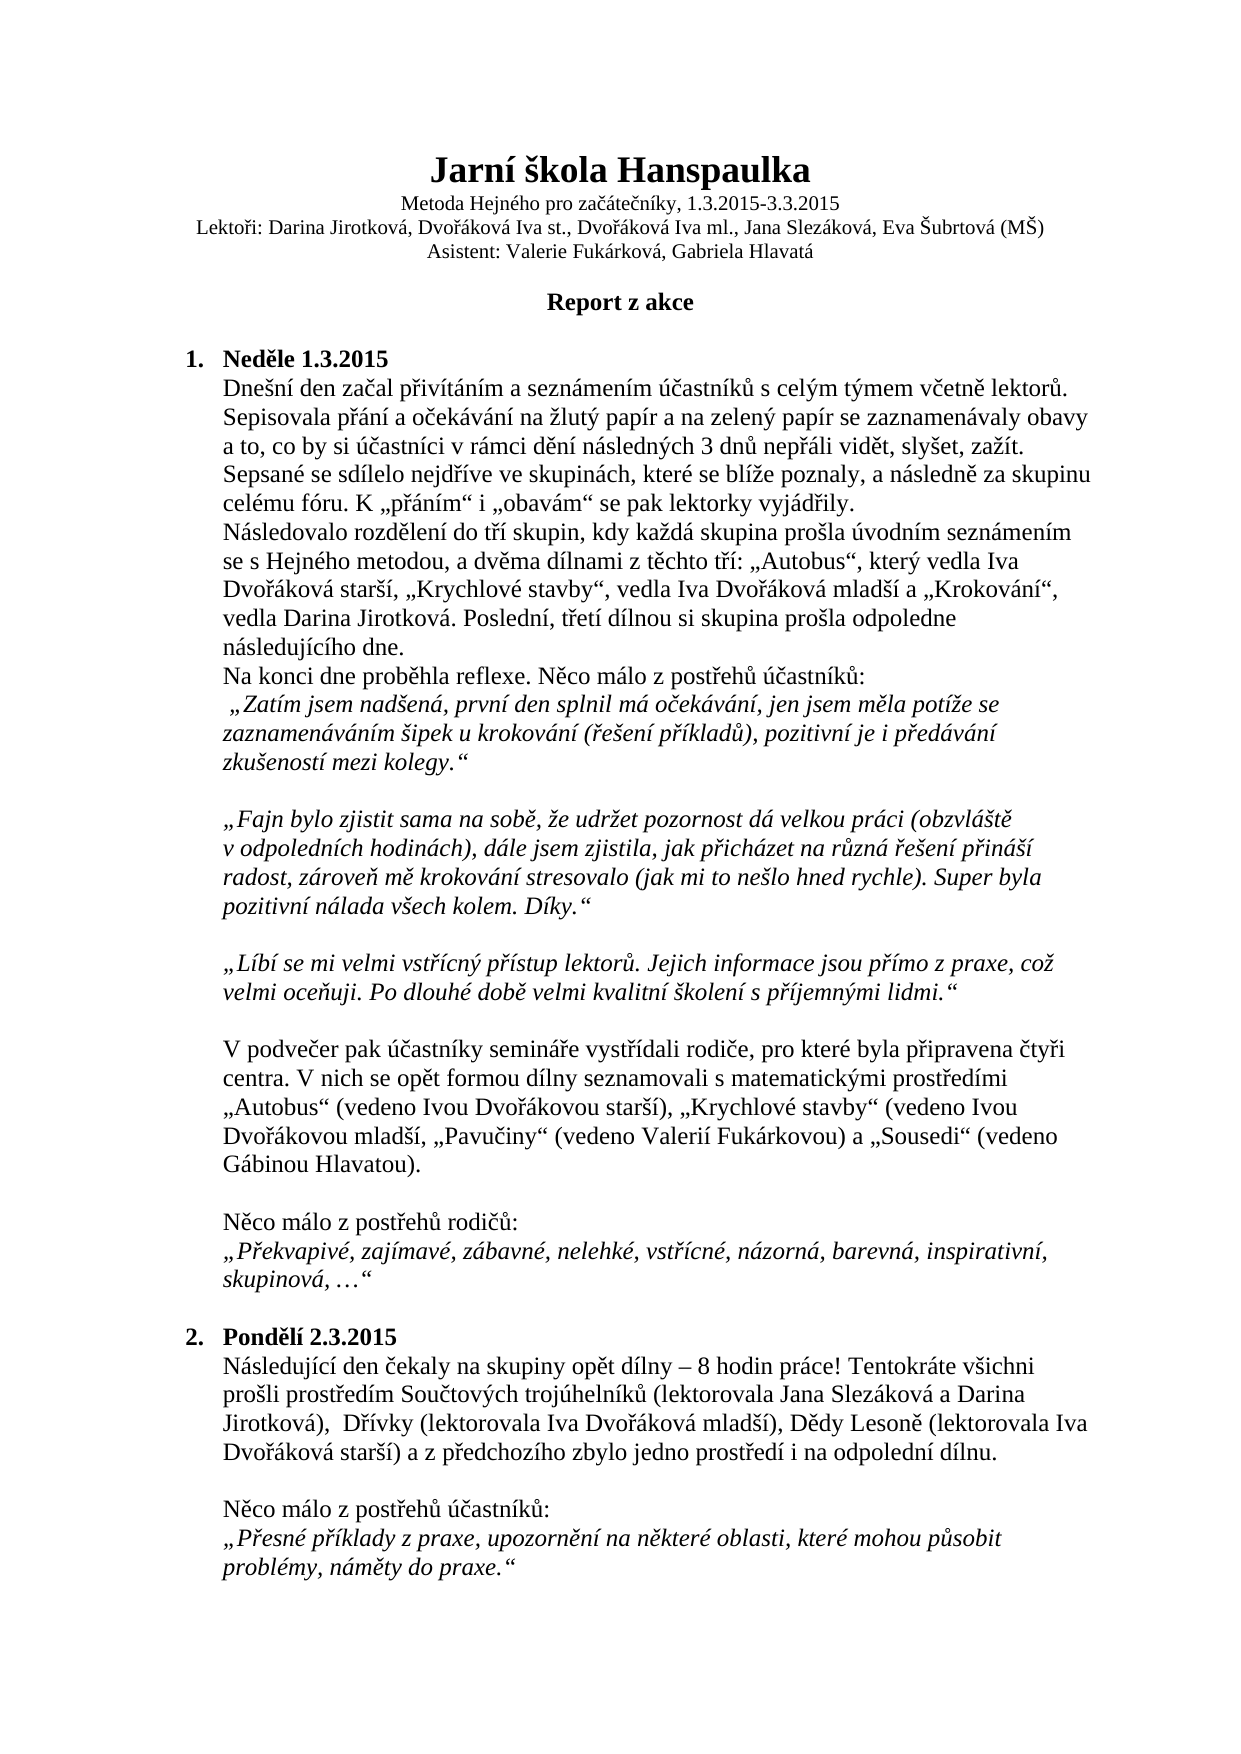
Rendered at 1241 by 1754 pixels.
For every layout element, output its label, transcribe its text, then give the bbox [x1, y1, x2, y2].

text Metoda Hejného pro začátečníky, 1.3.2015-3.3.2015 [148, 191, 1093, 215]
list „Fajn bylo zjistit sama na sobě, že udržet pozornost dá velkou práci (obzvláště v odpoledních hodinách), dále jsem zjistila, jak přicházet na různá řešení přináší radost, zároveň mě krokování stresovalo (jak mi to nešlo hned rychle). Super byla pozitivní nálada všech kolem. Díky.“ [223, 804, 1093, 919]
text Jarní škola Hanspaulka [148, 148, 1093, 191]
list Pondělí 2.3.2015 [185, 1322, 1093, 1351]
list „Líbí se mi velmi vstřícný přístup lektorů. Jejich informace jsou přímo z praxe, což velmi oceňuji. Po dlouhé době velmi kvalitní školení s příjemnými lidmi.“ [223, 948, 1093, 1006]
list Dnešní den začal přivítáním a seznámením účastníků s celým týmem včetně lektorů. Sepisovala přání a očekávání na žlutý papír a na zelený papír se zaznamenávaly obavy a to, co by si účastníci v rámci dění následných 3 dnů nepřáli vidět, slyšet, zažít. Sepsané se sdílelo nejdříve ve skupinách, které se blíže poznaly, a následně za skupinu celému fóru. K „přáním“ i „obavám“ se pak lektorky vyjádřily. [223, 373, 1093, 517]
text Asistent: Valerie Fukárková, Gabriela Hlavatá [148, 239, 1093, 263]
list Něco málo z postřehů rodičů: [223, 1207, 1093, 1236]
list Neděle 1.3.2015 [185, 344, 1093, 373]
list Na konci dne proběhla reflexe. Něco málo z postřehů účastníků: [223, 661, 1093, 689]
list V podvečer pak účastníky semináře vystřídali rodiče, pro které byla připravena čtyři centra. V nich se opět formou dílny seznamovali s matematickými prostředími „Autobus“ (vedeno Ivou Dvořákovou starší), „Krychlové stavby“ (vedeno Ivou Dvořákovou mladší, „Pavučiny“ (vedeno Valerií Fukárkovou) a „Sousedi“ (vedeno Gábinou Hlavatou). [223, 1034, 1093, 1178]
list „Zatím jsem nadšená, první den splnil má očekávání, jen jsem měla potíže se zaznamenáváním šipek u krokování (řešení příkladů), pozitivní je i předávání zkušeností mezi kolegy.“ [223, 689, 1093, 776]
list „Přesné příklady z praxe, upozornění na některé oblasti, které mohou působit problémy, náměty do praxe.“ [223, 1523, 1093, 1581]
list Následovalo rozdělení do tří skupin, kdy každá skupina prošla úvodním seznámením se s Hejného metodou, a dvěma dílnami z těchto tří: „Autobus“, který vedla Iva Dvořáková starší, „Krychlové stavby“, vedla Iva Dvořáková mladší a „Krokování“, vedla Darina Jirotková. Poslední, třetí dílnou si skupina prošla odpoledne následujícího dne. [223, 517, 1093, 661]
list Následující den čekaly na skupiny opět dílny – 8 hodin práce! Tentokráte všichni prošli prostředím Součtových trojúhelníků (lektorovala Jana Slezáková a Darina Jirotková), Dřívky (lektorovala Iva Dvořáková mladší), Dědy Lesoně (lektorovala Iva Dvořáková starší) a z předchozího zbylo jedno prostředí i na odpolední dílnu. [223, 1351, 1093, 1466]
list „Překvapivé, zajímavé, zábavné, nelehké, vstřícné, názorná, barevná, inspirativní, skupinová, …“ [223, 1236, 1093, 1293]
text Lektoři: Darina Jirotková, Dvořáková Iva st., Dvořáková Iva ml., Jana Slezáková, Eva Šubrtová (MŠ) [148, 215, 1093, 239]
list Něco málo z postřehů účastníků: [223, 1494, 1093, 1523]
text Report z akce [148, 287, 1093, 316]
